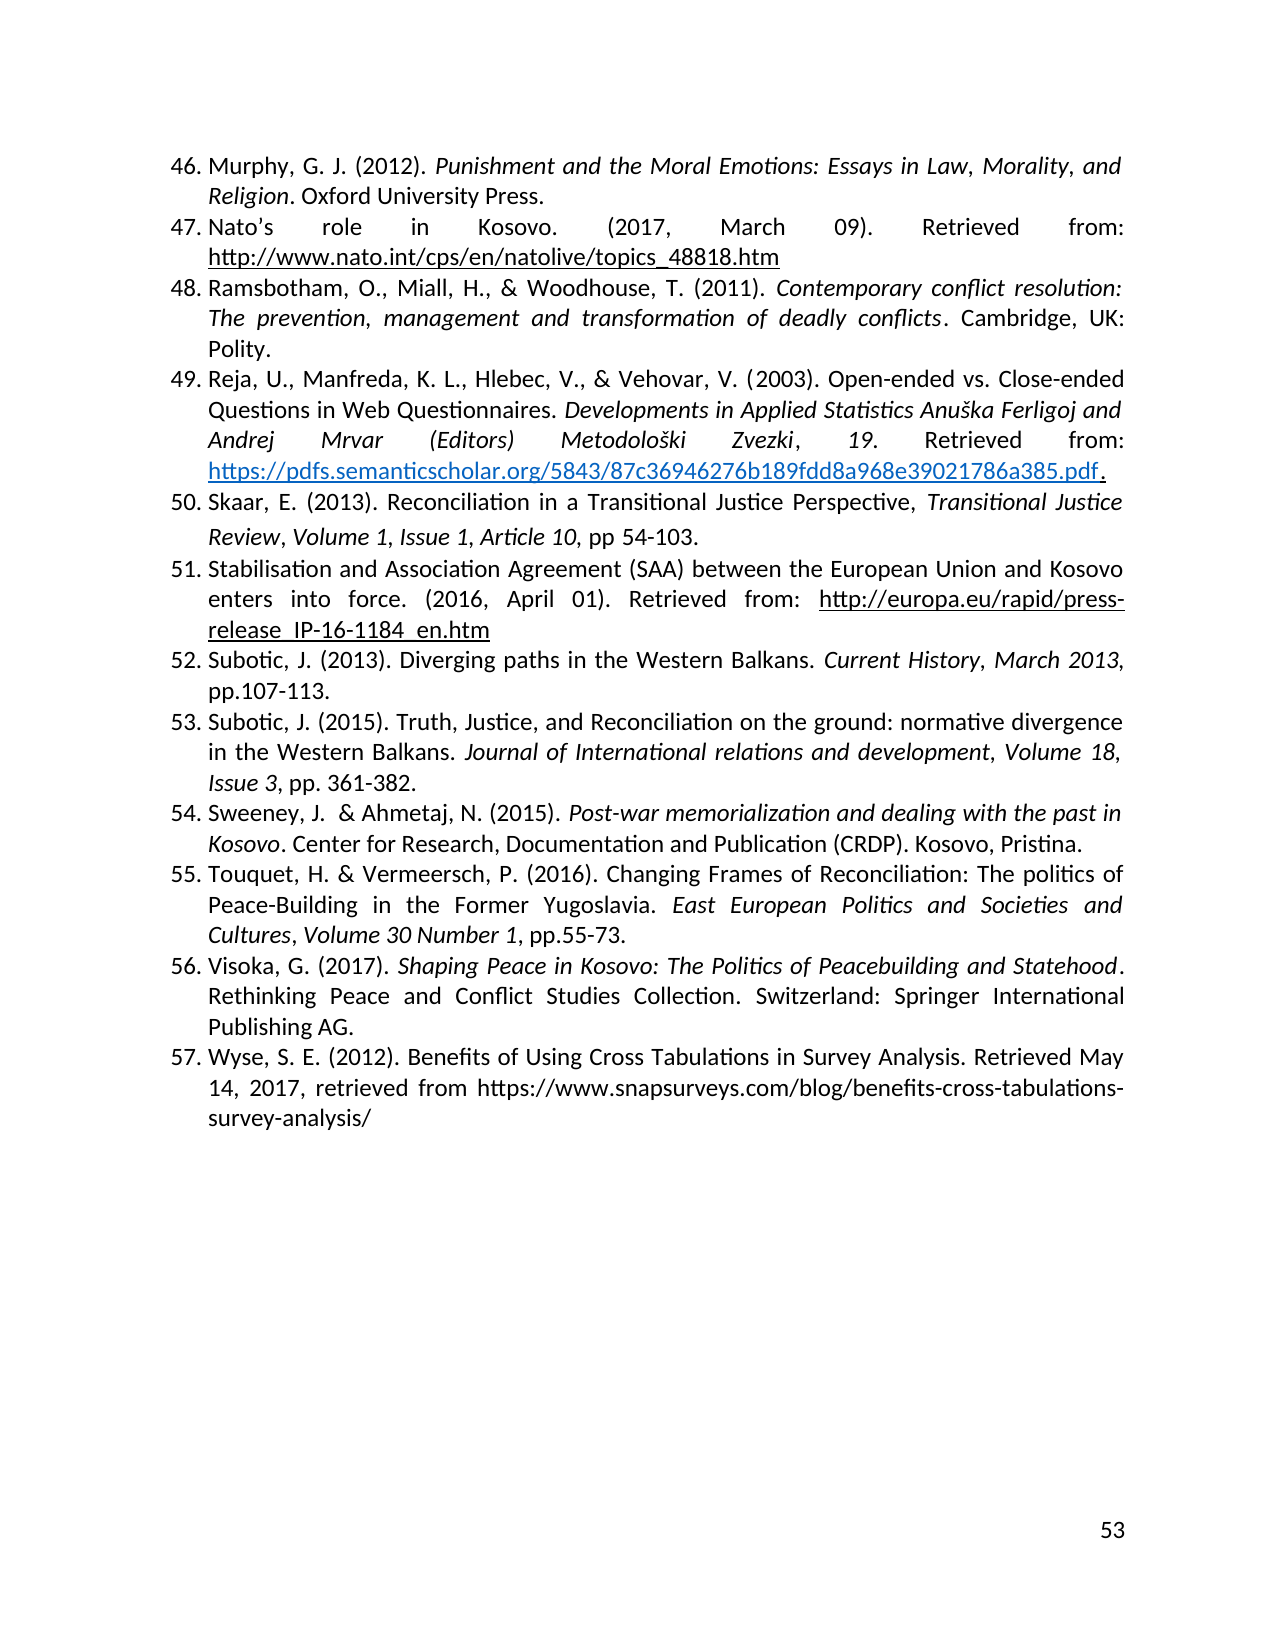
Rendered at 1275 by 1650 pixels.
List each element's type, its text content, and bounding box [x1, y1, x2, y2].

list Stabilisation and Association Agreement (SAA) between the European Union and Kosovo enters into force. (2016, April 01). Retrieved from: http://europa.eu/rapid/press-release_IP-16-1184_en.htm [170, 553, 1125, 645]
list Visoka, G. (2017). Shaping Peace in Kosovo: The Politics of Peacebuilding and Statehood. Rethinking Peace and Conflict Studies Collection. Switzerland: Springer International Publishing AG. [170, 950, 1125, 1041]
list Wyse, S. E. (2012). Benefits of Using Cross Tabulations in Survey Analysis. Retrieved May 14, 2017, retrieved from https://www.snapsurveys.com/blog/benefits-cross-tabulations-survey-analysis/ [170, 1041, 1125, 1133]
list Touquet, H. & Vermeersch, P. (2016). Changing Frames of Reconciliation: The politics of Peace-Building in the Former Yugoslavia. East European Politics and Societies and Cultures, Volume 30 Number 1, pp.55-73. [170, 858, 1125, 950]
list Reja, U., Manfreda, K. L., Hlebec, V., & Vehovar, V. (2003). Open-ended vs. Close-ended Questions in Web Questionnaires. Developments in Applied Statistics Anuška Ferligoj and Andrej Mrvar (Editors) Metodološki Zvezki, 19. Retrieved from: https://pdfs.semanticscholar.org/5843/87c36946276b189fdd8a968e39021786a385.pdf. [170, 364, 1125, 486]
list Ramsbotham, O., Miall, H., & Woodhouse, T. (2011). Contemporary conflict resolution: The prevention, management and transformation of deadly conflicts. Cambridge, UK: Polity. [170, 272, 1125, 364]
list Murphy, G. J. (2012). Punishment and the Moral Emotions: Essays in Law, Morality, and Religion. Oxford University Press. [170, 150, 1125, 211]
list Subotic, J. (2013). Diverging paths in the Western Balkans. Current History, March 2013, pp.107-113. [170, 645, 1125, 706]
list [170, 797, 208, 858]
list Skaar, E. (2013). Reconciliation in a Transitional Justice Perspective, Transitional Justice Review, Volume 1, Issue 1, Article 10, pp 54-103. [170, 486, 1125, 553]
list Subotic, J. (2015). Truth, Justice, and Reconciliation on the ground: normative divergence in the Western Balkans. Journal of International relations and development, Volume 18, Issue 3, pp. 361-382. [170, 706, 1125, 797]
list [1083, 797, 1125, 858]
list Nato’s role in Kosovo. (2017, March 09). Retrieved from: http://www.nato.int/cps/en/natolive/topics_48818.htm [170, 211, 1125, 272]
